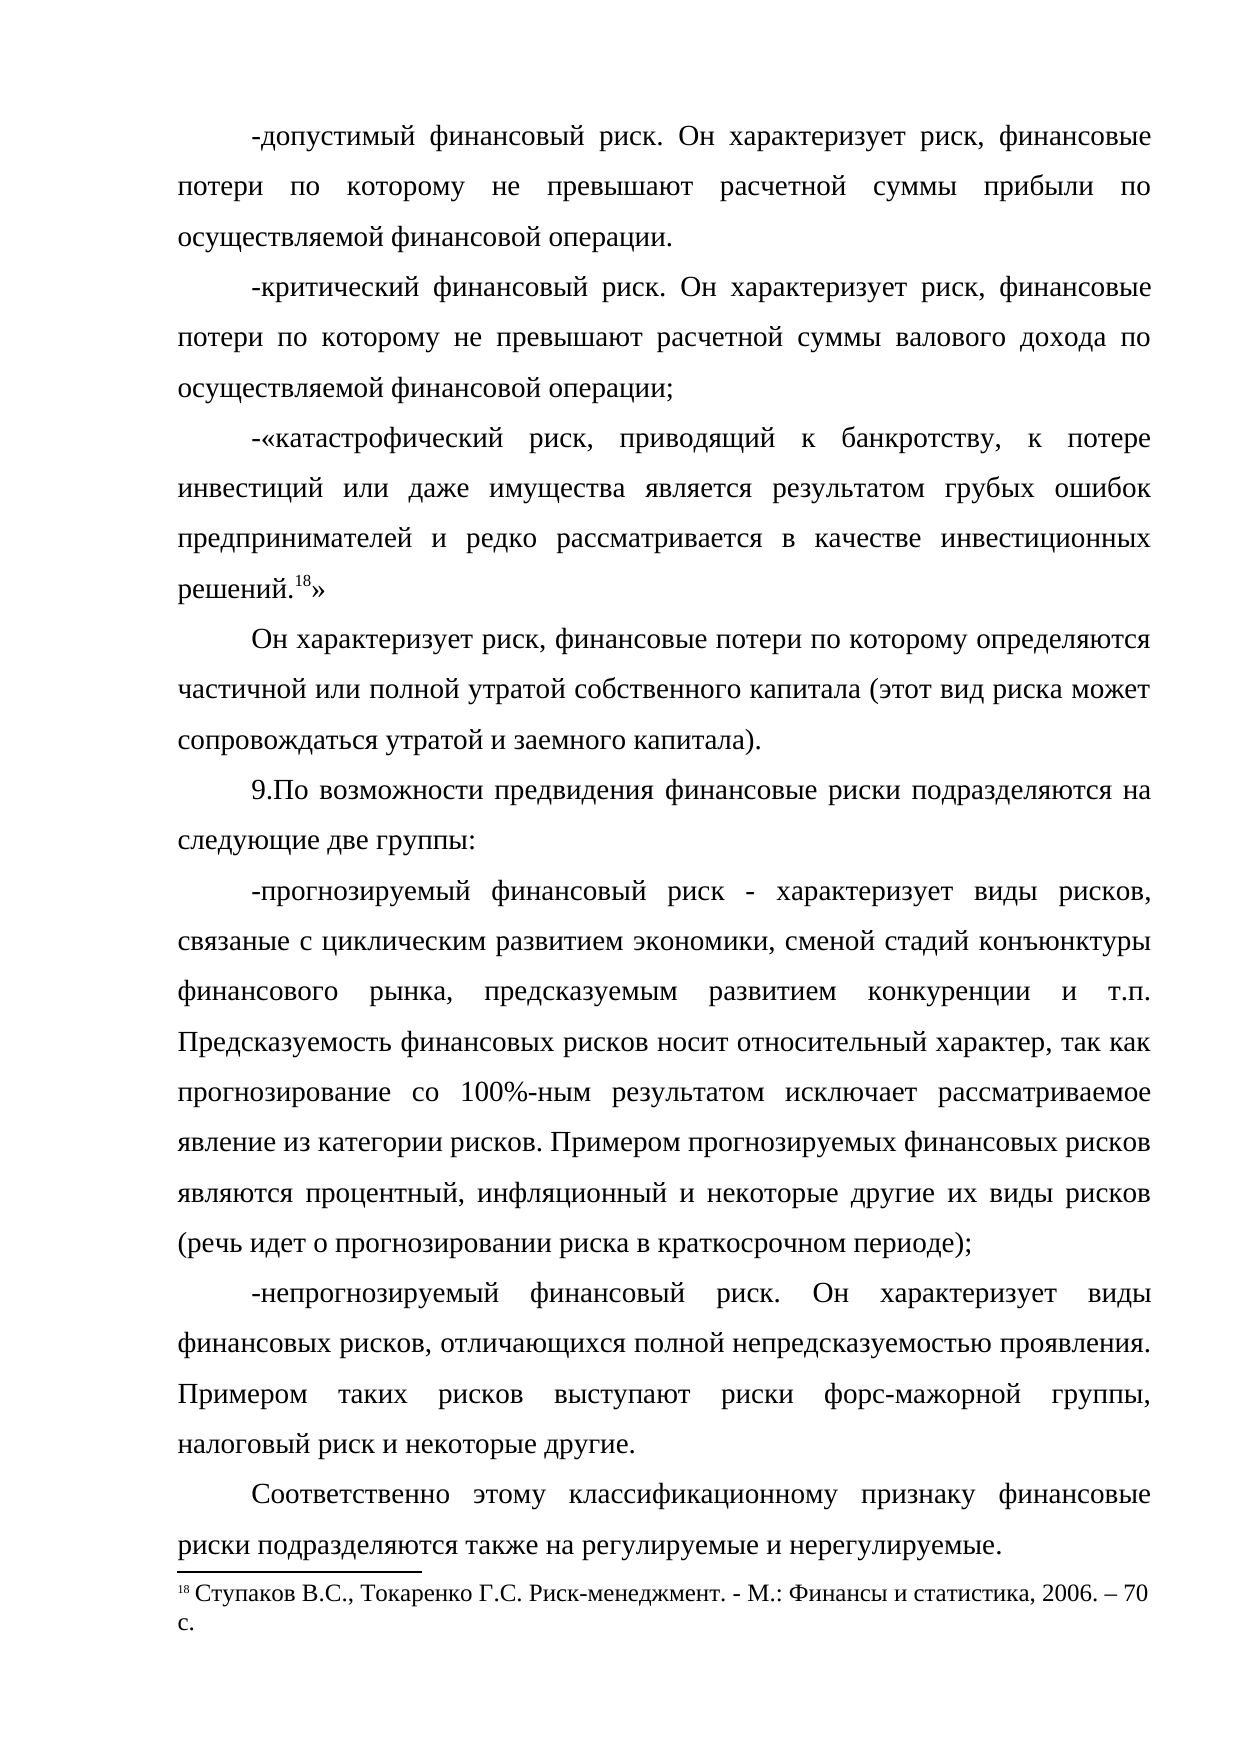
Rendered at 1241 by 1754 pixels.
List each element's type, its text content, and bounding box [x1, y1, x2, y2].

text -допустимый финансовый риск. Он характеризует риск, финансовые потери по которому не превышают расчетной суммы прибыли по осуществляемой финансовой операции. [177, 118, 1152, 252]
text 9.По возможности предвидения финансовые риски подразделяются на следующие две группы: [177, 772, 1152, 856]
text -прогнозируемый финансовый риск - характеризует виды рисков, связаные с циклическим развитием экономики, сменой стадий конъюнктуры финансового рынка, предсказуемым развитием конкуренции и т.п. Предсказуемость финансовых рисков носит относительный характер, так как прогнозирование со 100%-ным результатом исключает рассматриваемое явление из категории рисков. Примером прогнозируемых финансовых рисков являются процентный, инфляционный и некоторые другие их виды рисков (речь идет о прогнозировании риска в краткосрочном периоде); [177, 873, 1152, 1258]
text -критический финансовый риск. Он характеризует риск, финансовые потери по которому не превышают расчетной суммы валового дохода по осуществляемой финансовой операции; [177, 269, 1152, 403]
text -непрогнозируемый финансовый риск. Он характеризует виды финансовых рисков, отличающихся полной непредсказуемостью проявления. Примером таких рисков выступают риски форс-мажорной группы, налоговый риск и некоторые другие. [177, 1275, 1152, 1460]
text Он характеризует риск, финансовые потери по которому определяются частичной или полной утратой собственного капитала (этот вид риска может сопровождаться утратой и заемного капитала). [177, 621, 1152, 755]
text Соответственно этому классификационному признаку финансовые риски подразделяются также на регулируемые и нерегулируемые. [177, 1477, 1152, 1560]
text -«катастрофический риск, приводящий к банкротству, к потере инвестиций или даже имущества является результатом грубых ошибок предпринимателей и редко рассматривается в качестве инвестиционных решений.» [177, 420, 1152, 604]
